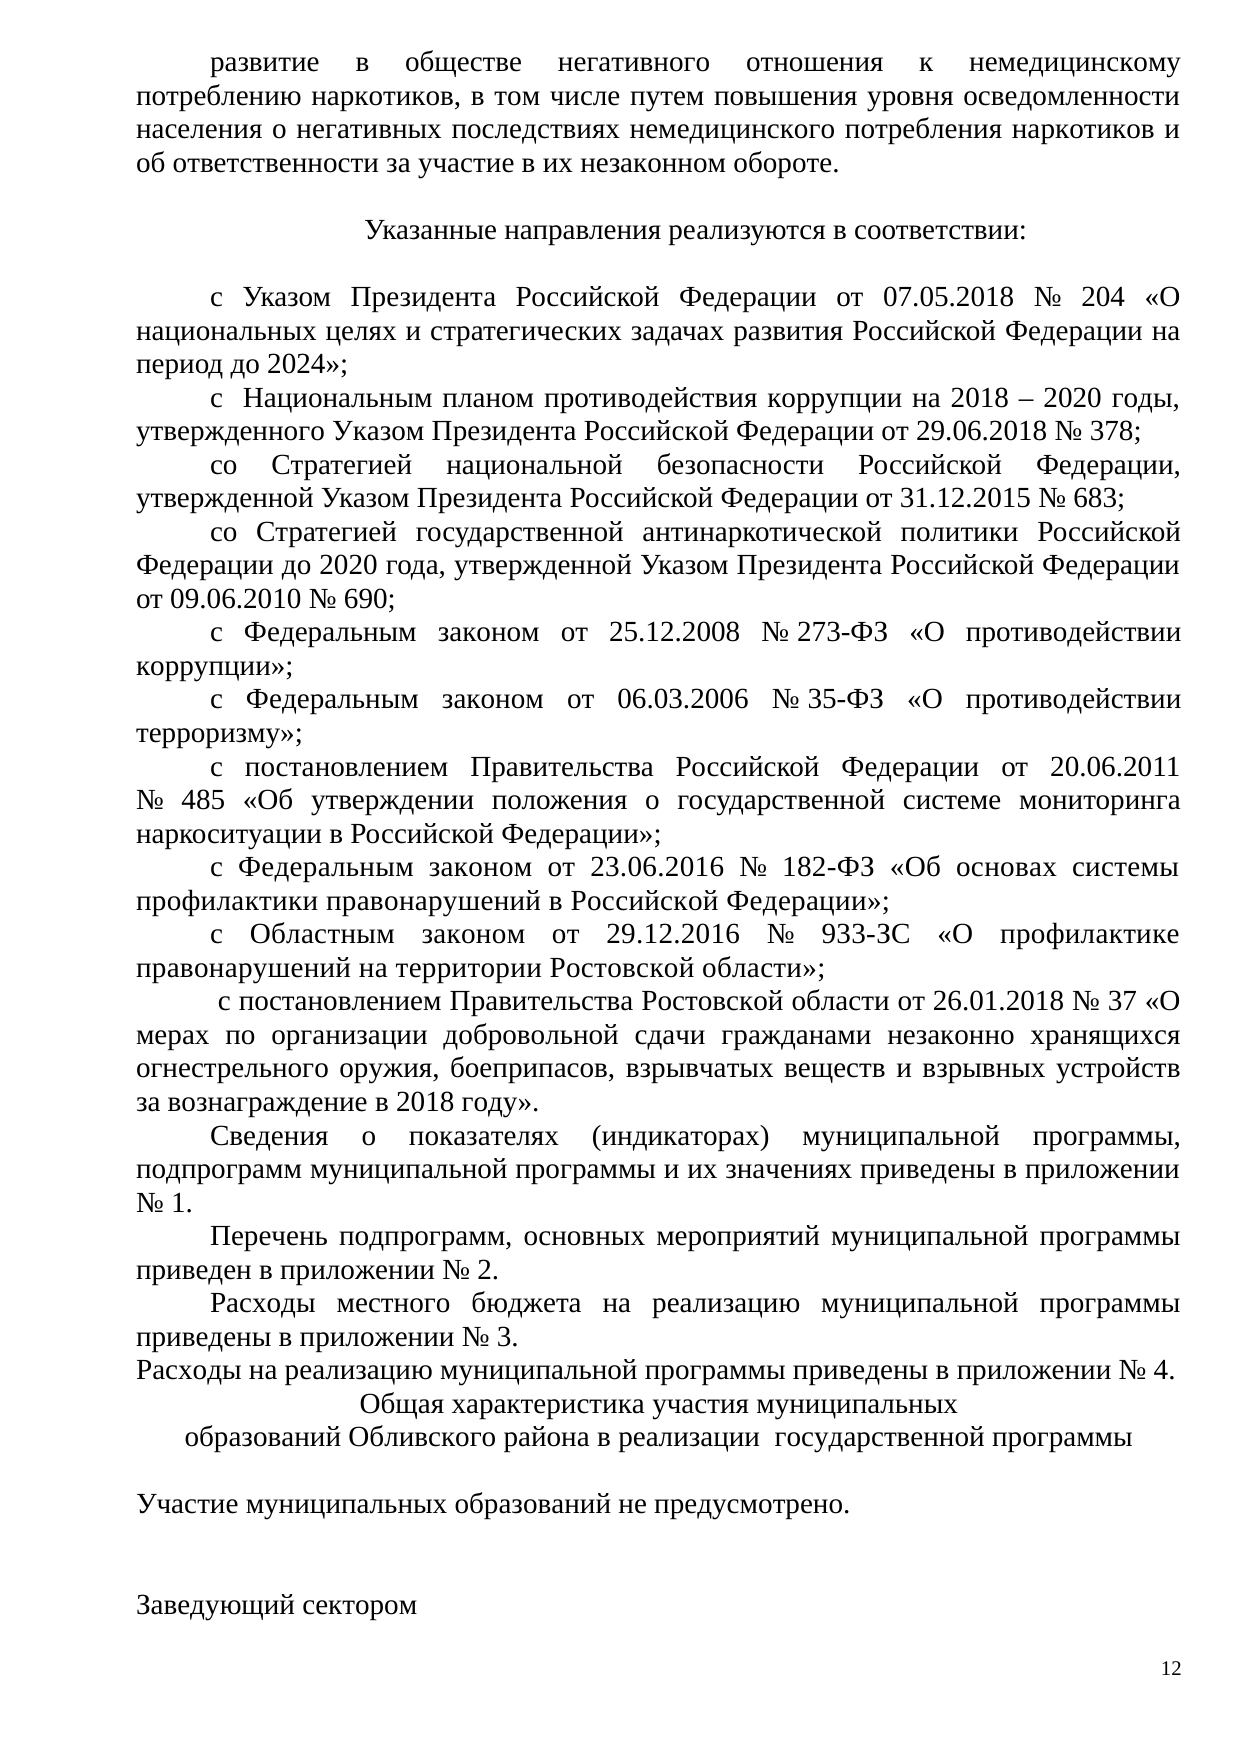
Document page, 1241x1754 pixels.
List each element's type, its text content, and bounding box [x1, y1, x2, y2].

text Расходы на реализацию муниципальной программы приведены в приложении № 4. [136, 1352, 1181, 1386]
text со Стратегией государственной антинаркотической политики Российской Федерации до 2020 года, утвержденной Указом Президента Российской Федерации от 09.06.2010 № 690; [136, 514, 1181, 614]
text Сведения о показателях (индикаторах) муниципальной программы, подпрограмм муниципальной программы и их значениях приведены в приложении № 1. [136, 1118, 1181, 1218]
text Участие муниципальных образований не предусмотрено. [136, 1487, 1181, 1520]
text Общая характеристика участия муниципальных [136, 1386, 1181, 1419]
text с Областным законом от 29.12.2016 № 933-ЗС «О профилактике правонарушений на территории Ростовской области»; [136, 916, 1181, 983]
text с Указом Президента Российской Федерации от 07.05.2018 № 204 «О национальных целях и стратегических задачах развития Российской Федерации на период до 2024»; [136, 279, 1181, 380]
text с Федеральным законом от 23.06.2016 № 182-ФЗ «Об основах системы профилактики правонарушений в Российской Федерации»; [136, 849, 1181, 916]
text Заведующий сектором [136, 1587, 520, 1621]
text Указанные направления реализуются в соответствии: [136, 212, 1181, 246]
text со Стратегией национальной безопасности Российской Федерации, утвержденной Указом Президента Российской Федерации от 31.12.2015 № 683; [136, 447, 1181, 514]
text с Федеральным законом от 06.03.2006 № 35-ФЗ «О противодействии терроризму»; [136, 682, 1181, 749]
text развитие в обществе негативного отношения к немедицинскому потреблению наркотиков, в том числе путем повышения уровня осведомленности населения о негативных последствиях немедицинского потребления наркотиков и об ответственности за участие в их незаконном обороте. [136, 44, 1181, 178]
text образований Обливского района в реализации государственной программы [136, 1419, 1181, 1453]
text с Федеральным законом от 25.12.2008 № 273-ФЗ «О противодействии коррупции»; [136, 614, 1181, 682]
text с постановлением Правительства Российской Федерации от 20.06.2011 № 485 «Об утверждении положения о государственной системе мониторинга наркоситуации в Российской Федерации»; [136, 749, 1181, 849]
text с постановлением Правительства Ростовской области от 26.01.2018 № 37 «О мерах по организации добровольной сдачи гражданами незаконно хранящихся огнестрельного оружия, боеприпасов, взрывчатых веществ и взрывных устройств за вознаграждение в 2018 году». [136, 983, 1181, 1118]
text Перечень подпрограмм, основных мероприятий муниципальной программы приведен в приложении № 2. [136, 1218, 1181, 1285]
text с Национальным планом противодействия коррупции на 2018 – 2020 годы, утвержденного Указом Президента Российской Федерации от 29.06.2018 № 378; [136, 380, 1181, 447]
text Расходы местного бюджета на реализацию муниципальной программы приведены в приложении № 3. [136, 1285, 1181, 1352]
